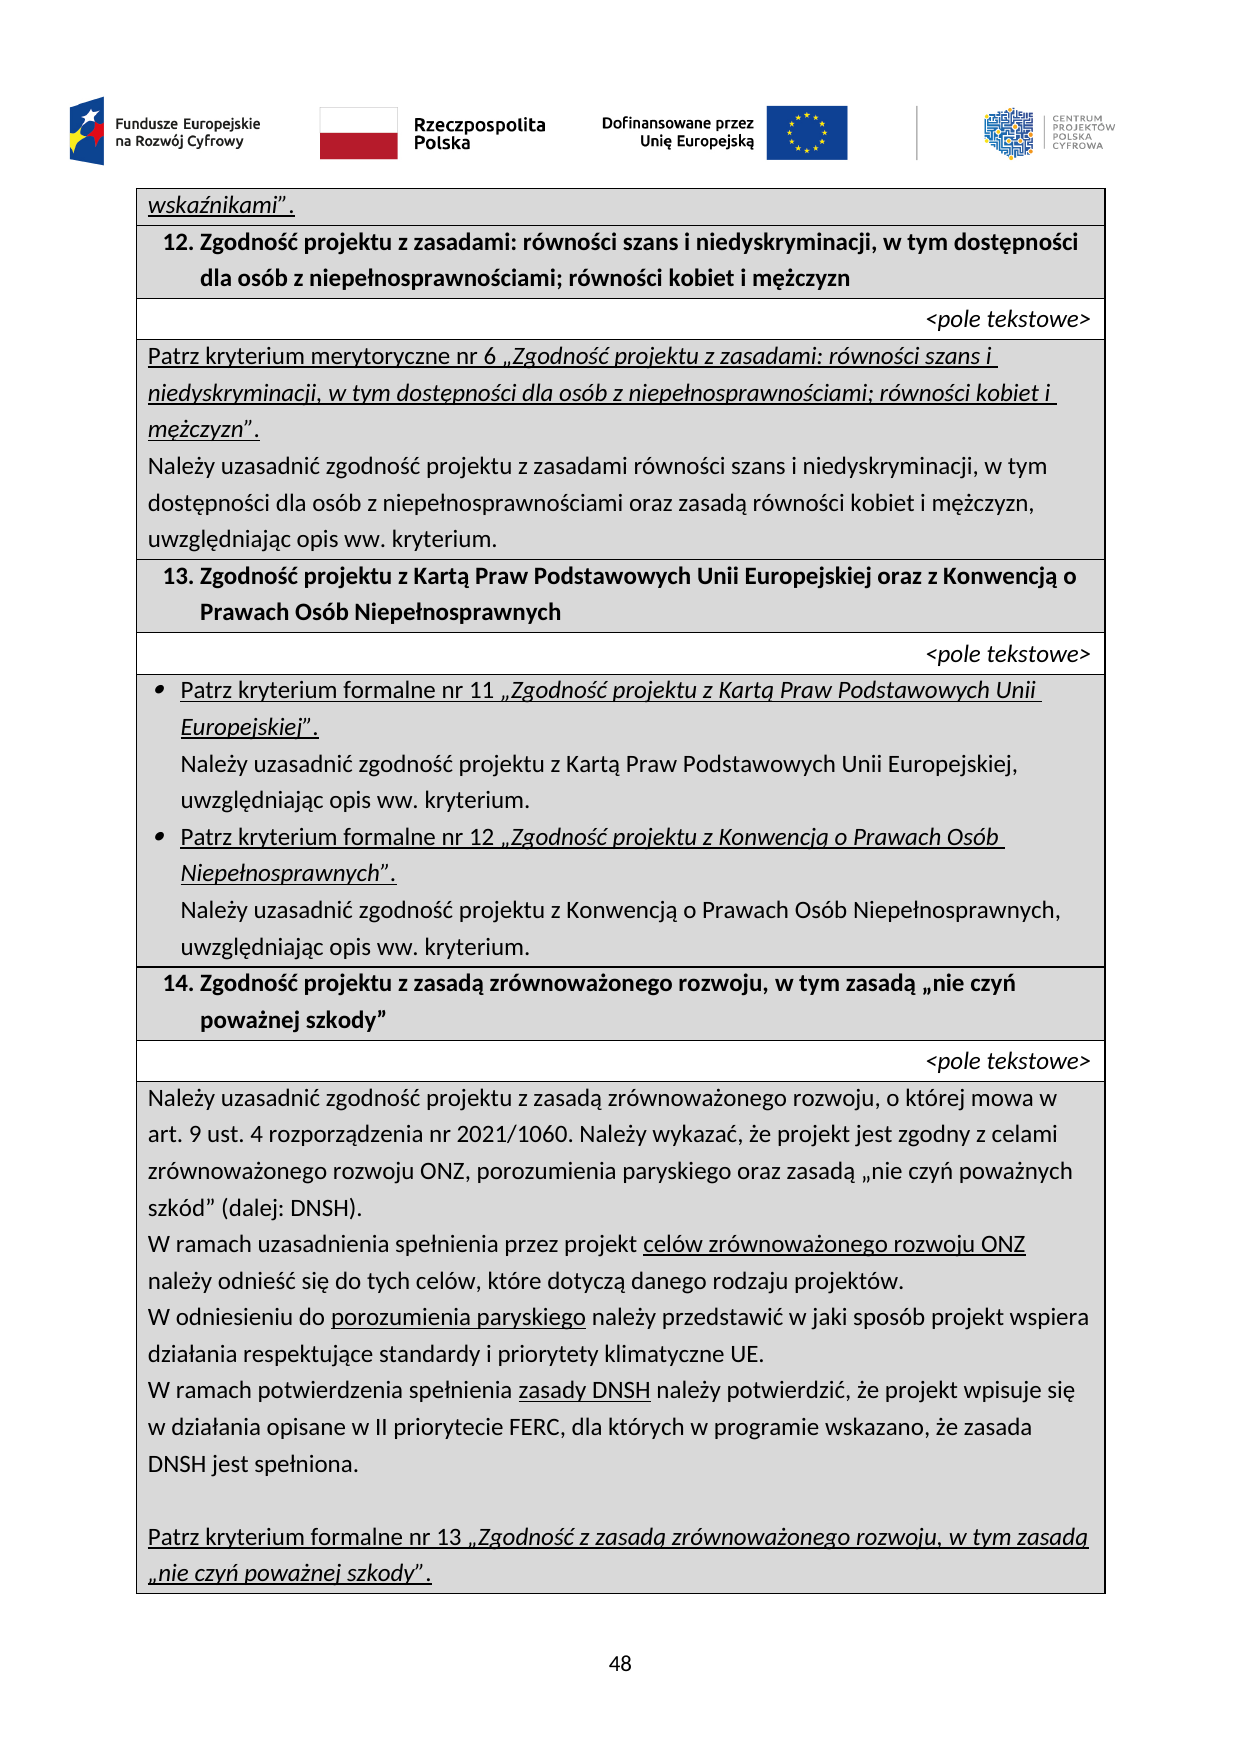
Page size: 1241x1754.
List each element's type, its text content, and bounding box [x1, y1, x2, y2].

table_cell <pole tekstowe> [137, 1041, 1104, 1081]
table_cell Patrz kryterium formalne nr 11 „Zgodność projektu z Kartą Praw Podstawowych Unii Europejskiej”. Należy uzasadnić zgodność projektu z Kartą Praw Podstawowych Unii Europejskiej, uwzględniając opis ww. kryterium. Patrz kryterium formalne nr 12 „Zgodność projektu z Konwencją o Prawach Osób Niepełnosprawnych”. Należy uzasadnić zgodność projektu z Konwencją o Prawach Osób Niepełnosprawnych, uwzględniając opis ww. kryterium. [137, 675, 1104, 966]
table_cell Należy uzasadnić zgodność projektu z zasadą zrównoważonego rozwoju, o której mowa w art. 9 ust. 4 rozporządzenia nr 2021/1060. Należy wykazać, że projekt jest zgodny z celami zrównoważonego rozwoju ONZ, porozumienia paryskiego oraz zasadą „nie czyń poważnych szkód” (dalej: DNSH). W ramach uzasadnienia spełnienia przez projekt celów zrównoważonego rozwoju ONZ należy odnieść się do tych celów, które dotyczą danego rodzaju projektów. W odniesieniu do porozumienia paryskiego należy przedstawić w jaki sposób projekt wspiera działania respektujące standardy i priorytety klimatyczne UE. W ramach potwierdzenia spełnienia zasady DNSH należy potwierdzić, że projekt wpisuje się w działania opisane w II priorytecie FERC, dla których w programie wskazano, że zasada DNSH jest spełniona. Patrz kryterium formalne nr 13 „Zgodność z zasadą zrównoważonego rozwoju, w tym zasadą „nie czyń poważnej szkody”. [137, 1082, 1104, 1593]
table_cell <pole tekstowe> [137, 633, 1104, 674]
table_cell Zgodność projektu z zasadą zrównoważonego rozwoju, w tym zasadą „nie czyń poważnej szkody” [137, 968, 1104, 1040]
table_cell <pole tekstowe> [137, 299, 1104, 339]
table_cell Zgodność projektu z zasadami: równości szans i niedyskryminacji, w tym dostępności dla osób z niepełnosprawnościami; równości kobiet i mężczyzn [137, 226, 1104, 298]
table_cell Patrz kryterium merytoryczne nr 6 „Zgodność projektu z zasadami: równości szans i niedyskryminacji, w tym dostępności dla osób z niepełnosprawnościami; równości kobiet i mężczyzn”. Należy uzasadnić zgodność projektu z zasadami równości szans i niedyskryminacji, w tym dostępności dla osób z niepełnosprawnościami oraz zasadą równości kobiet i mężczyzn, uwzględniając opis ww. kryterium. [137, 340, 1104, 559]
picture [47, 73, 1149, 188]
table_cell Zgodność projektu z Kartą Praw Podstawowych Unii Europejskiej oraz z Konwencją o Prawach Osób Niepełnosprawnych [137, 560, 1104, 632]
